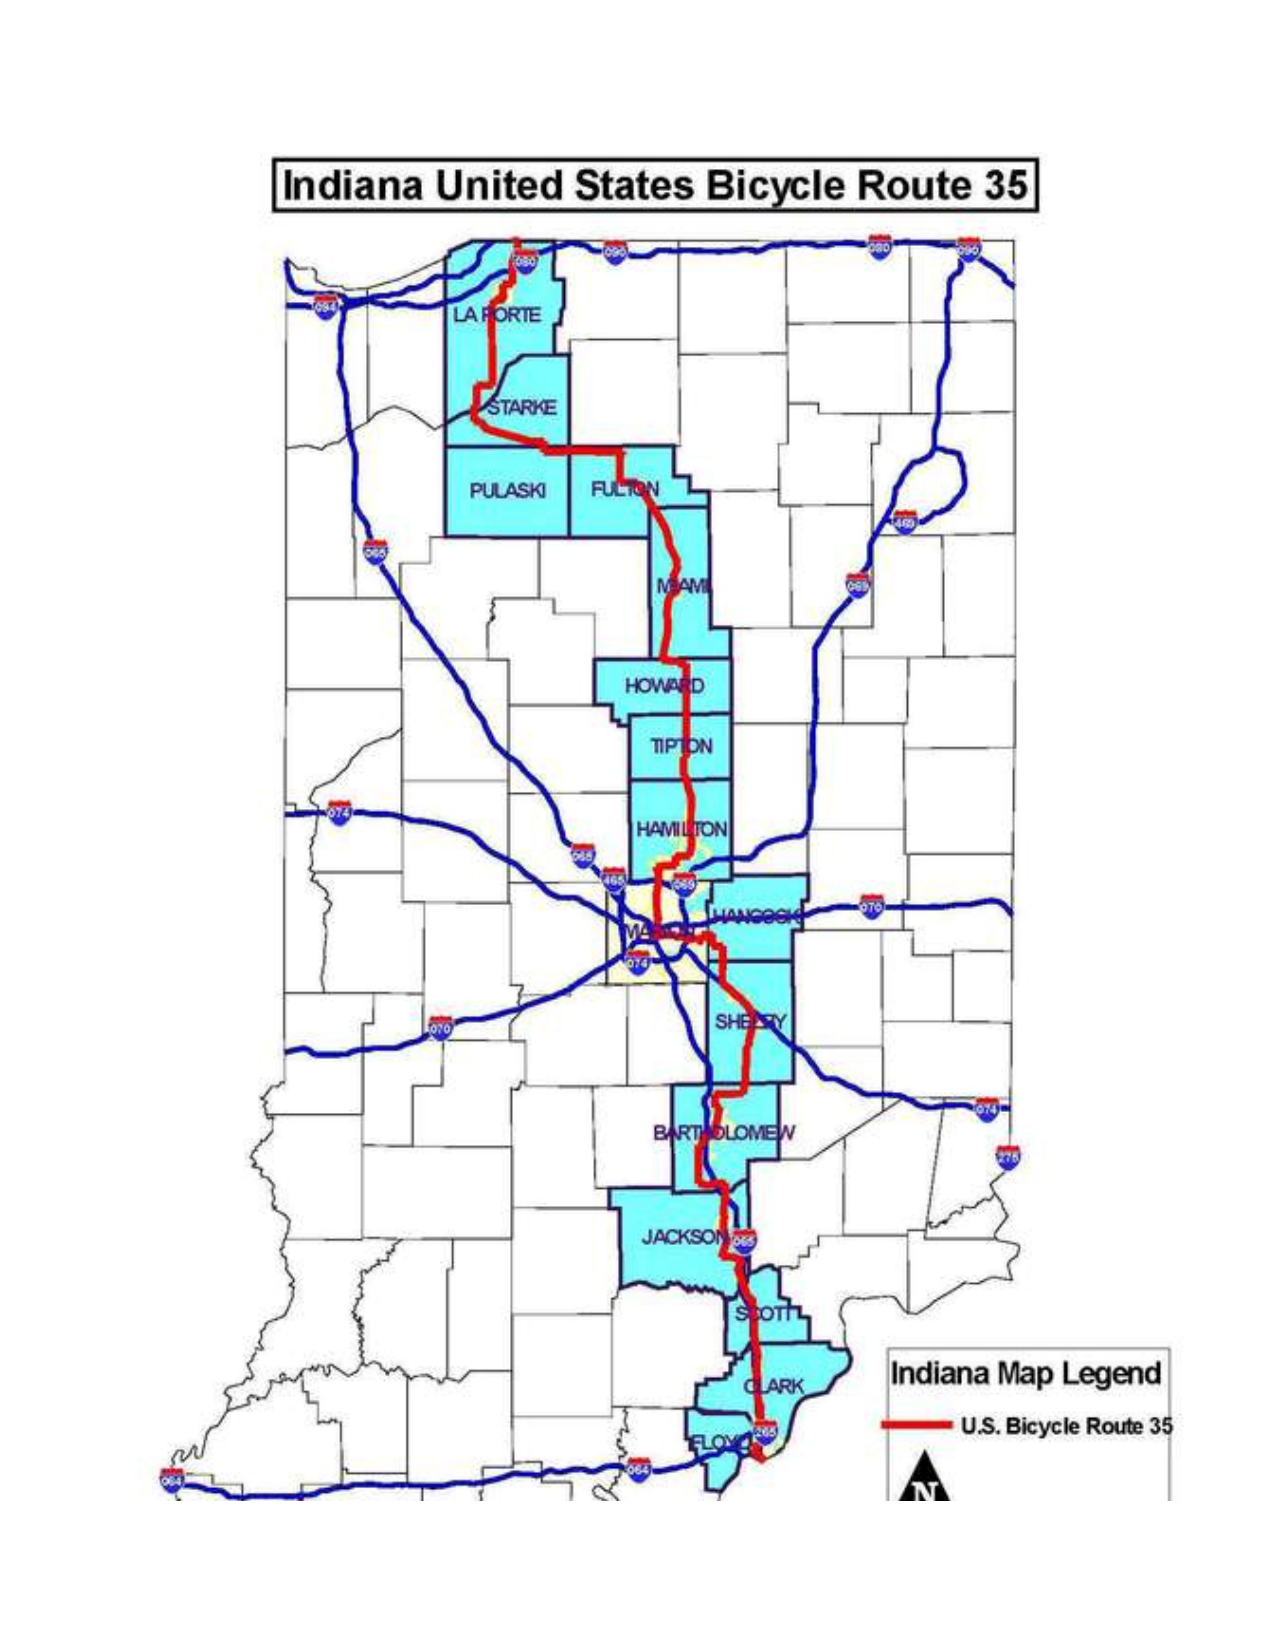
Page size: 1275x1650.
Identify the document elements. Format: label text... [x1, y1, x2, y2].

picture [77, 152, 1195, 1501]
table_cell Route connects 360 miles of biking trails across the Hoosier State Hamilton County, Ind. – A 360-mile cycling route connecting 15 counties across the Hoosier state officially launches during National Bike Month. USBR35 is the first nationally-approved and interconnected cycling route in Indiana, making its way through Hamilton County. The USBR35 project was approved in 2015 by the American Association of State Highway Transportation Officials with the help of Indiana Trails and the Adventure Cycling Association. The goal is to draw bicycle enthusiasts to Indiana by offering a unique Midwestern cycling experience that’s safe and accessible with bicycle travel options. Richard Vonnegut, vice chairman for Hoosiers Rails to Trails Council, said the route offers not only a way to see the length of the Hoosier state, but a way to see many local features via slow and meaningful transportation. “It shows off so many places which we Hoosiers call home,” Vonnegut said. USBR35 includes the Indiana counties of Hamilton, LaPorte, Starke, Pulaski, Fulton, Miami, Howard, Tipton, Marion, Hancock, Shelby, Bartholomew, Jackson, Scott and Clark/Floyd (see map). The route is part of a nationwide movement to make an interconnected national network of roads for cyclists to easily travel across the country. The project is part of a $20,000 grant from the Indiana Office of Tourism Development to make the state a more bike-friendly destination. To date, more than 11,000 miles of U.S. bicycle routes have been officially designated in 24 states. When complete, the USBR system will encompass more than 50,000 miles across the country. For more information, visit www.indianaUSBR35.com or contact Whitney Riggs with Hamilton County Tourism at wriggs@hamiltoncountytourism.com. National Bike Month May is National Bike Month, sponsored by the League of American Bicyclists and celebrated in communities from coast to coast. Established in 1956, National Bike Month is a chance to showcase the many benefits of bicycling and to encourage more folks to give biking a try. Hamilton County Tourism The Hamilton County Tourism Inc. is a not-for-profit tourism organization that promotes Hamilton County, Indiana, to be nationally known as an innovative, diverse, vibrant and attractive tourism destination. We message, we move and we make it fun. [75, 150, 1200, 1500]
